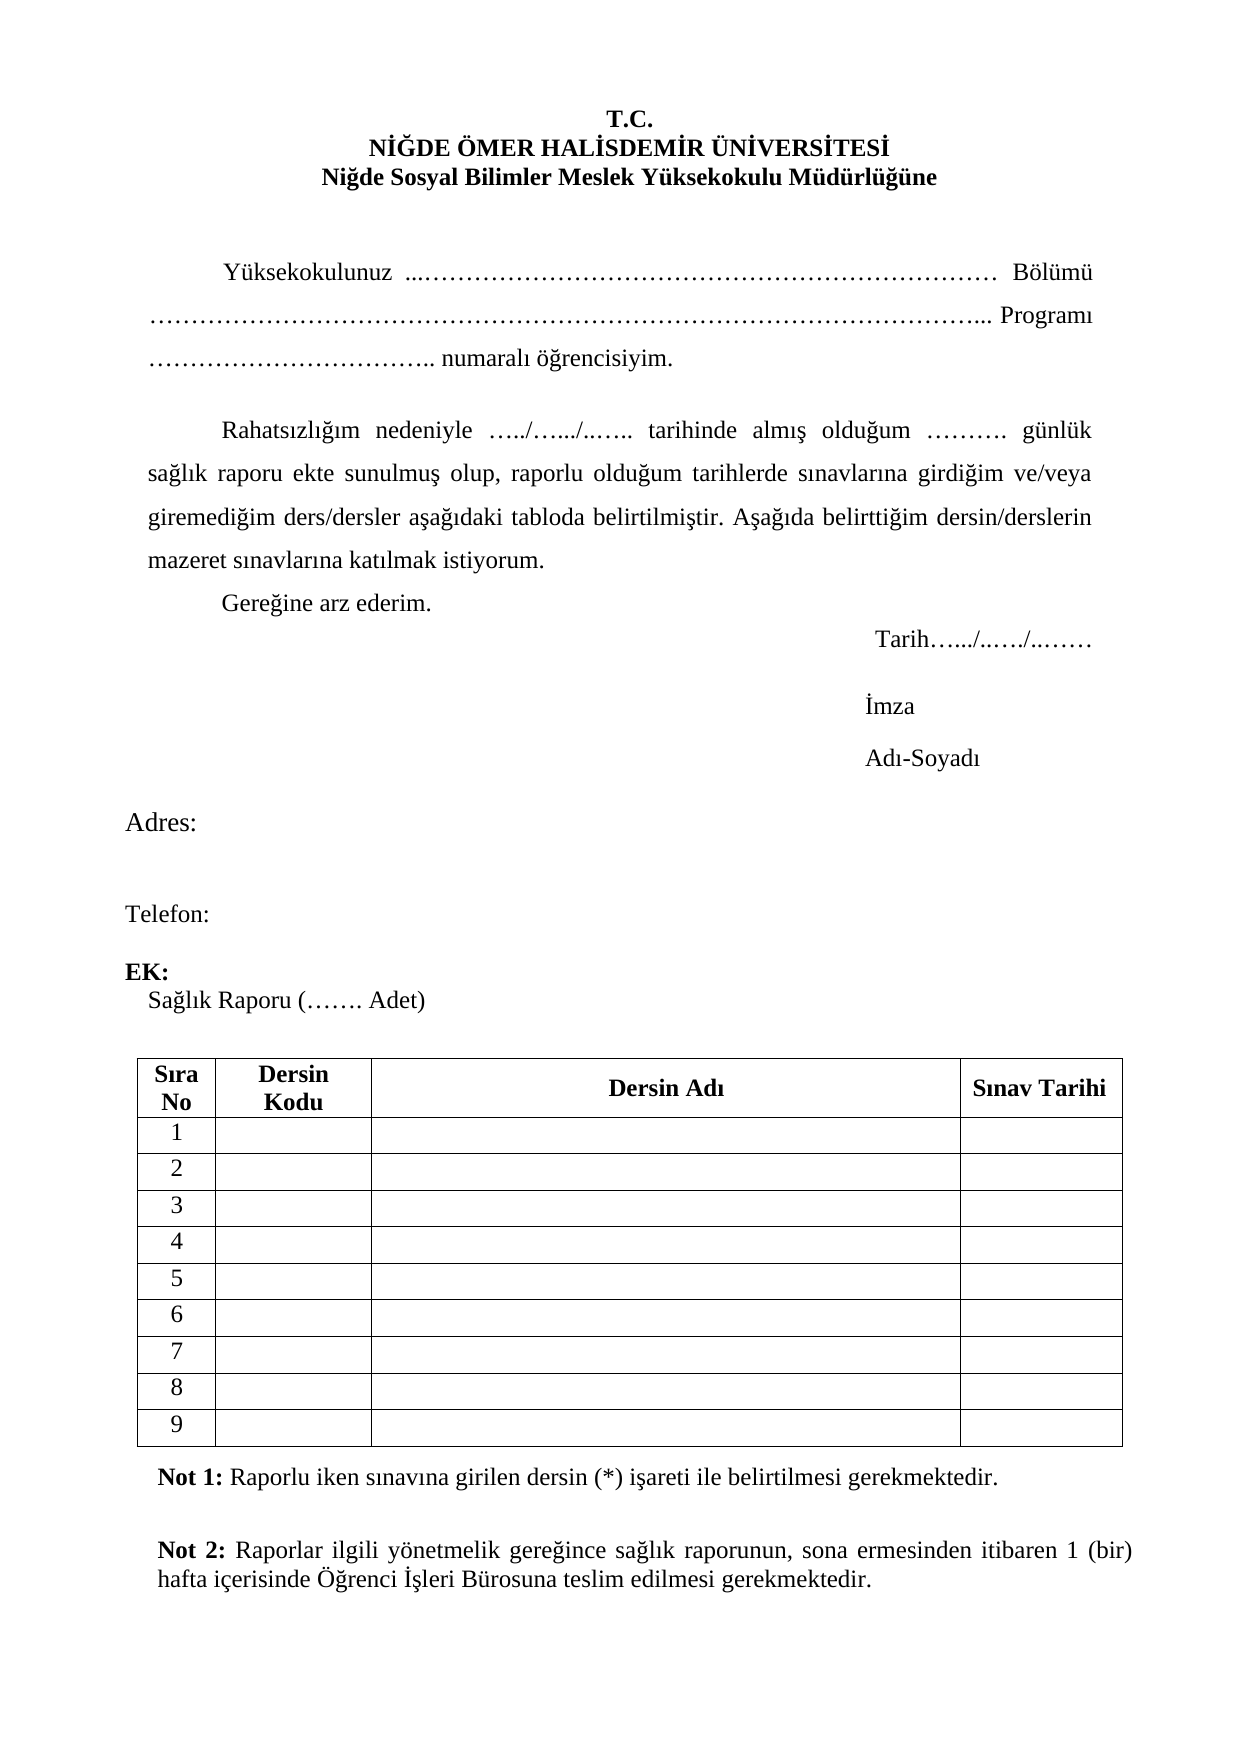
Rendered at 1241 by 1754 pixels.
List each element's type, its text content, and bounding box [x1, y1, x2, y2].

table_cell 8 [138, 1374, 215, 1409]
table_cell [372, 1374, 960, 1409]
table_cell [216, 1300, 371, 1336]
table_cell [216, 1374, 371, 1409]
text Rahatsızlığım nedeniyle …../….../..….. tarihinde almış olduğum ………. günlük sağlık raporu ekte sunulmuş olup, raporlu olduğum tarihlerde sınavlarına girdiğim ve/veya giremediğim ders/dersler aşağıdaki tabloda belirtilmiştir. Aşağıda belirttiğim dersin/derslerin mazeret sınavlarına katılmak istiyorum. [148, 415, 1093, 573]
table_cell [372, 1154, 960, 1190]
text Adres: [125, 806, 429, 837]
text Adı-Soyadı [737, 743, 1093, 772]
text Sağlık Raporu (……. Adet) [148, 986, 429, 1014]
table_header Dersin Kodu [216, 1059, 371, 1117]
text EK: [125, 928, 302, 986]
table_cell [961, 1300, 1122, 1336]
text ………………………………………………………………………………………... Programı [125, 300, 1093, 329]
table_cell [372, 1191, 960, 1226]
table_cell 2 [138, 1154, 215, 1190]
table_cell [216, 1227, 371, 1263]
text T.C. [125, 104, 1134, 133]
text NİĞDE ÖMER HALİSDEMİR ÜNİVERSİTESİ [125, 133, 1134, 162]
text Niğde Sosyal Bilimler Meslek Yüksekokulu Müdürlüğüne [125, 162, 1134, 191]
table_cell [216, 1410, 371, 1446]
table_cell [961, 1118, 1122, 1153]
table_cell 9 [138, 1410, 215, 1446]
table_cell [216, 1337, 371, 1372]
table_cell [216, 1154, 371, 1190]
text Gereğine arz ederim. [221, 588, 1134, 617]
table_cell [961, 1154, 1122, 1190]
text Telefon: [125, 899, 429, 928]
table_cell [372, 1264, 960, 1299]
table_cell 3 [138, 1191, 215, 1226]
table_cell [961, 1337, 1122, 1372]
table_cell [961, 1410, 1122, 1446]
text İmza [835, 691, 1093, 719]
table_cell [216, 1191, 371, 1226]
text Not 2: Raporlar ilgili yönetmelik gereğince sağlık raporunun, sona ermesinden itibaren 1 (bir) hafta içerisinde Öğrenci İşleri Bürosuna teslim edilmesi gerekmektedir. [157, 1535, 1134, 1592]
table_cell [372, 1300, 960, 1336]
table_cell [216, 1118, 371, 1153]
table_cell [216, 1264, 371, 1299]
table_cell [372, 1227, 960, 1263]
text Yüksekokulunuz ...…………………………………………………………… Bölümü [125, 257, 1093, 286]
table_cell [372, 1118, 960, 1153]
text …………………………….. numaralı öğrencisiyim. [148, 343, 1134, 372]
text Not 1: Raporlu iken sınavına girilen dersin (*) işareti ile belirtilmesi gerekmektedir. [157, 1462, 1134, 1491]
table_cell 4 [138, 1227, 215, 1263]
table_cell 1 [138, 1118, 215, 1153]
text Tarih….../..…./..…… [800, 624, 1134, 653]
table_cell [961, 1191, 1122, 1226]
table_cell [961, 1227, 1122, 1263]
table_cell 7 [138, 1337, 215, 1372]
table_cell [961, 1374, 1122, 1409]
table_cell [961, 1264, 1122, 1299]
table_header Dersin Adı [372, 1059, 960, 1117]
table_cell 6 [138, 1300, 215, 1336]
table_cell [372, 1410, 960, 1446]
table_cell [372, 1337, 960, 1372]
table_header Sıra No [138, 1059, 215, 1117]
table_cell 5 [138, 1264, 215, 1299]
table_header Sınav Tarihi [961, 1059, 1122, 1117]
